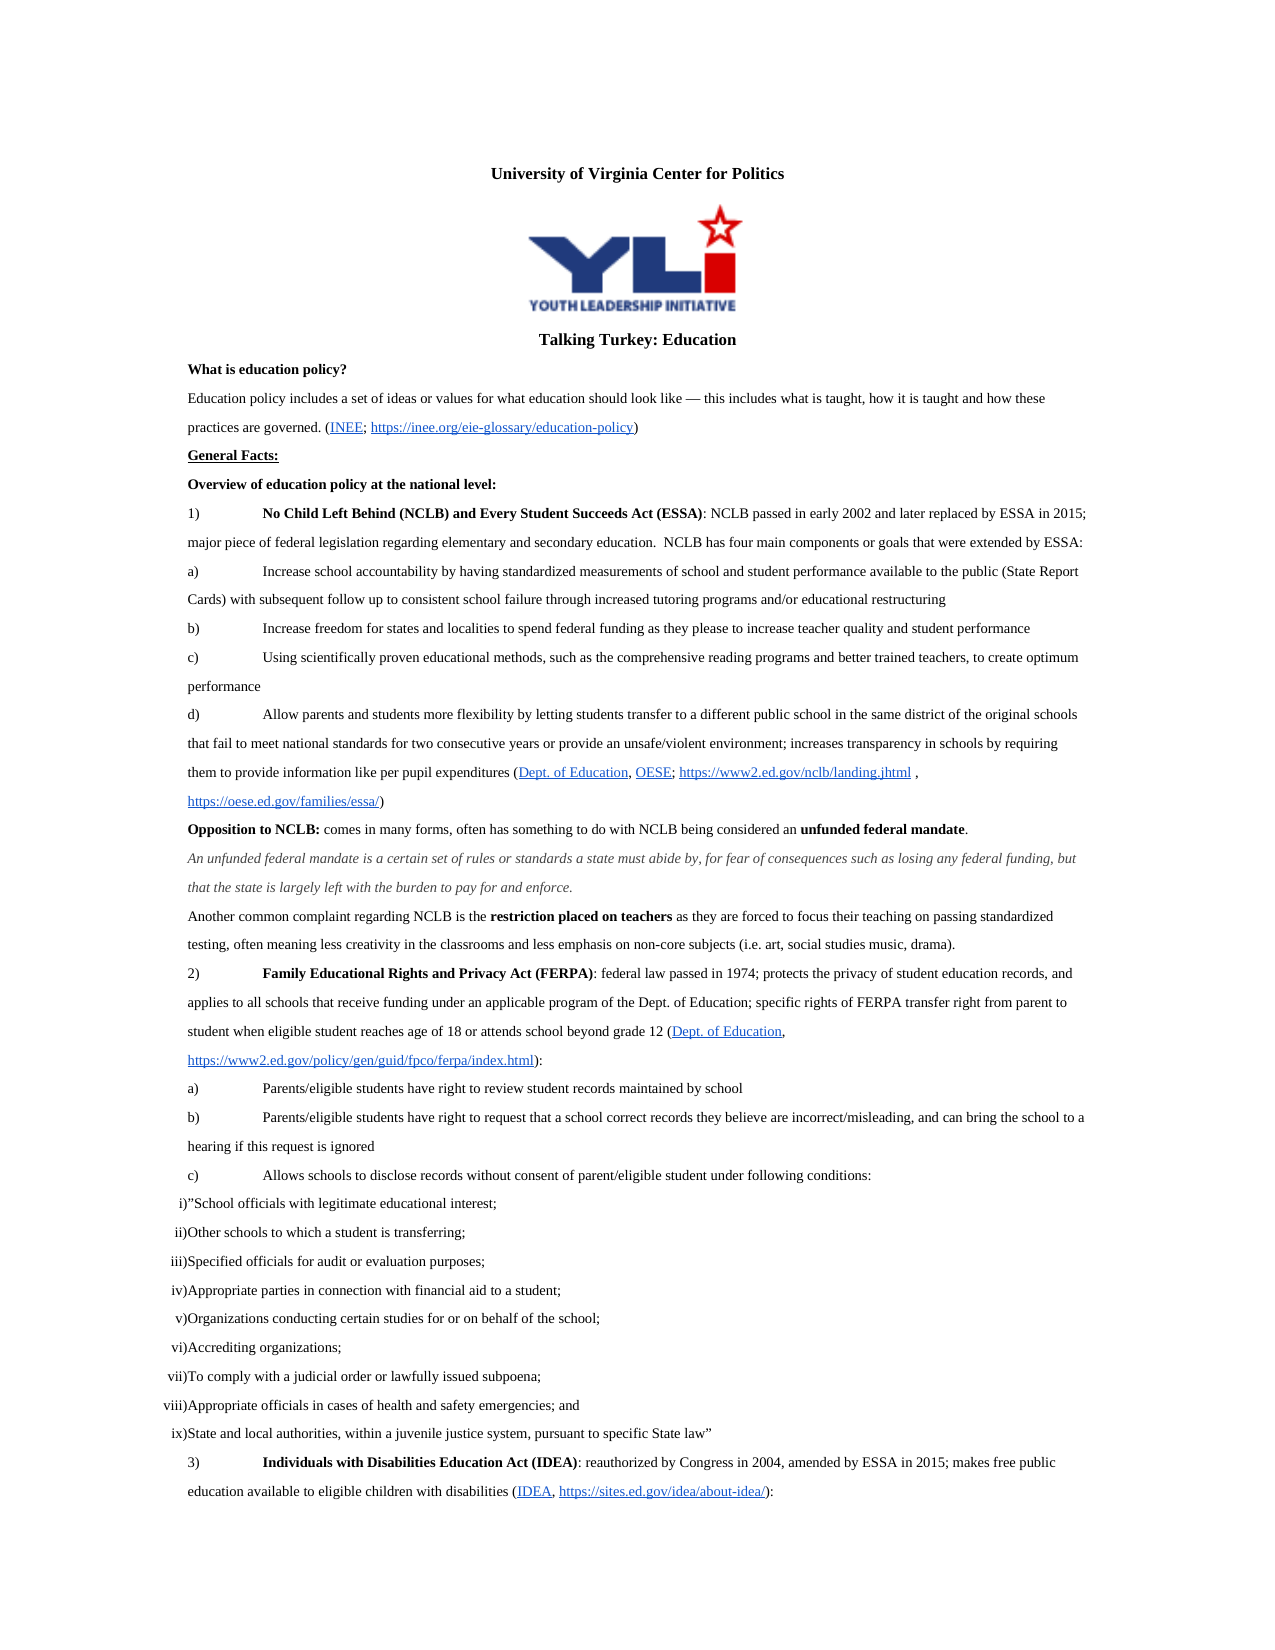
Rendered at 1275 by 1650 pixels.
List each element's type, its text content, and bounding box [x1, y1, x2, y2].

list Allow parents and students more flexibility by letting students transfer to a different public school in the same district of the original schools that fail to meet national standards for two consecutive years or provide an unsafe/violent environment; increases transparency in schools by requiring them to provide information like per pupil expenditures (Dept. of Education, OESE; https://www2.ed.gov/nclb/landing.jhtml , https://oese.ed.gov/families/essa/) [187, 694, 1087, 809]
list Parents/eligible students have right to review student records maintained by school [187, 1068, 1087, 1097]
text Education policy includes a set of ideas or values for what education should look like — this includes what is taught, how it is taught and how these practices are governed. (INEE; https://inee.org/eie-glossary/education-policy) [187, 378, 1087, 435]
list Family Educational Rights and Privacy Act (FERPA): federal law passed in 1974; protects the privacy of student education records, and applies to all schools that receive funding under an applicable program of the Dept. of Education; specific rights of FERPA transfer right from parent to student when eligible student reaches age of 18 or attends school beyond grade 12 (Dept. of Education, https://www2.ed.gov/policy/gen/guid/fpco/ferpa/index.html): [187, 953, 1087, 1068]
list To comply with a judicial order or lawfully issued subpoena; [187, 1356, 1087, 1384]
picture [506, 194, 768, 316]
text Overview of education policy at the national level: [187, 464, 1087, 493]
text Another common complaint regarding NCLB is the restriction placed on teachers as they are forced to focus their teaching on passing standardized testing, often meaning less creativity in the classrooms and less emphasis on non-core subjects (i.e. art, social studies music, drama). [187, 895, 1087, 953]
list Using scientifically proven educational methods, such as the comprehensive reading programs and better trained teachers, to create optimum performance [187, 637, 1087, 694]
text University of Virginia Center for Politics [187, 150, 1087, 183]
list Accrediting organizations; [187, 1327, 1087, 1356]
list Specified officials for audit or evaluation purposes; [187, 1241, 1087, 1269]
list State and local authorities, within a juvenile justice system, pursuant to specific State law” [187, 1413, 1087, 1442]
list Appropriate parties in connection with financial aid to a student; [187, 1269, 1087, 1298]
list Increase school accountability by having standardized measurements of school and student performance available to the public (State Report Cards) with subsequent follow up to consistent school failure through increased tutoring programs and/or educational restructuring [187, 550, 1087, 608]
list ​​”School officials with legitimate educational interest; [187, 1183, 1087, 1212]
list Appropriate officials in cases of health and safety emergencies; and [187, 1384, 1087, 1413]
list Organizations conducting certain studies for or on behalf of the school; [187, 1298, 1087, 1327]
list Other schools to which a student is transferring; [187, 1212, 1087, 1241]
text Opposition to NCLB: comes in many forms, often has something to do with NCLB being considered an unfunded federal mandate. [187, 809, 1087, 838]
list Increase freedom for states and localities to spend federal funding as they please to increase teacher quality and student performance [187, 608, 1087, 637]
list Allows schools to disclose records without consent of parent/eligible student under following conditions: [187, 1154, 1087, 1183]
list Individuals with Disabilities Education Act (IDEA): reauthorized by Congress in 2004, amended by ESSA in 2015; makes free public education available to eligible children with disabilities (IDEA, https://sites.ed.gov/idea/about-idea/): [187, 1442, 1087, 1499]
list No Child Left Behind (NCLB) and Every Student Succeeds Act (ESSA): NCLB passed in early 2002 and later replaced by ESSA in 2015; major piece of federal legislation regarding elementary and secondary education. NCLB has four main components or goals that were extended by ESSA: [187, 493, 1087, 550]
text General Facts: [187, 435, 1087, 464]
text An unfunded federal mandate is a certain set of rules or standards a state must abide by, for fear of consequences such as losing any federal funding, but that the state is largely left with the burden to pay for and enforce. [187, 838, 1087, 895]
text Talking Turkey: Education [187, 184, 1087, 349]
text What is education policy? [187, 349, 1087, 378]
list Parents/eligible students have right to request that a school correct records they believe are incorrect/misleading, and can bring the school to a hearing if this request is ignored [187, 1097, 1087, 1154]
